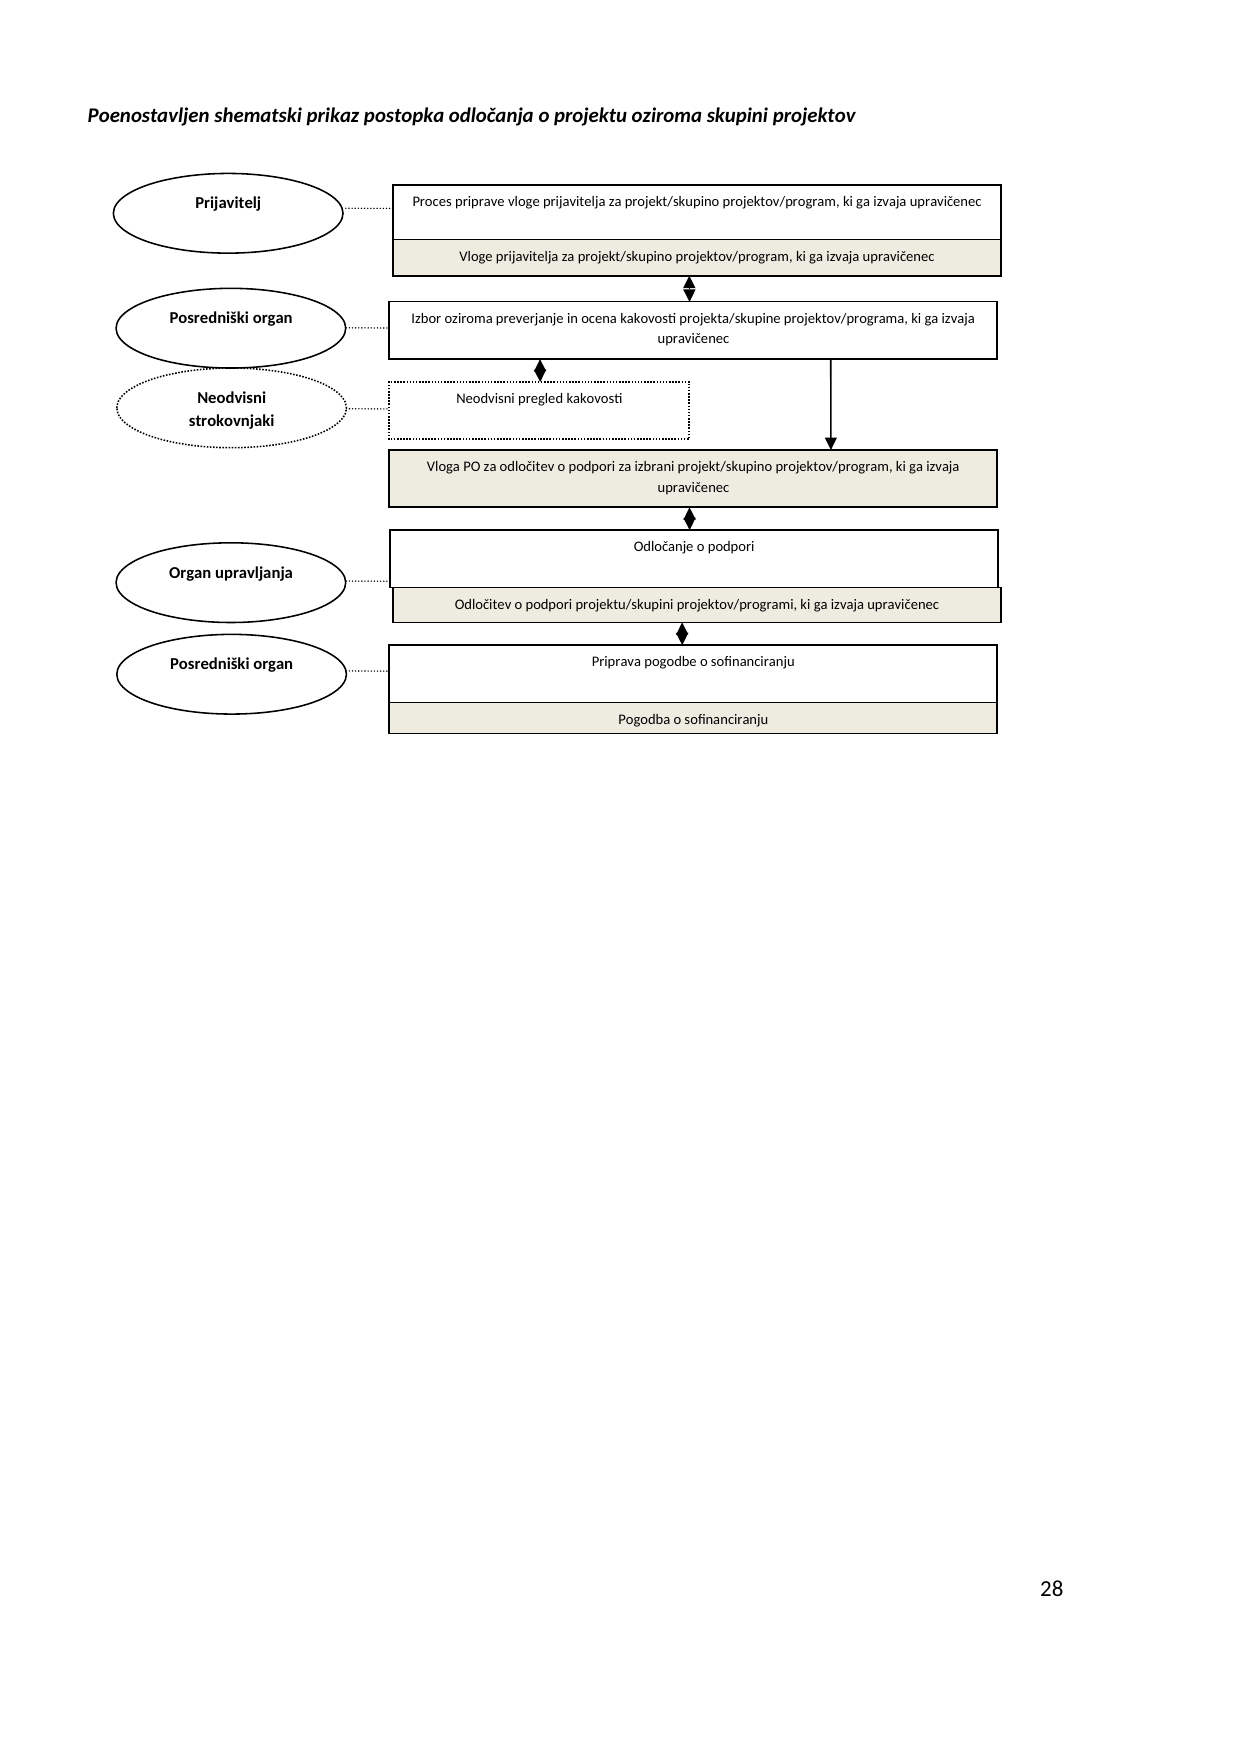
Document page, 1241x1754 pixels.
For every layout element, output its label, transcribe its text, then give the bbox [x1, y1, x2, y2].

text Poenostavljen shematski prikaz postopka odločanja o projektu oziroma skupini projektov [87, 102, 1063, 128]
